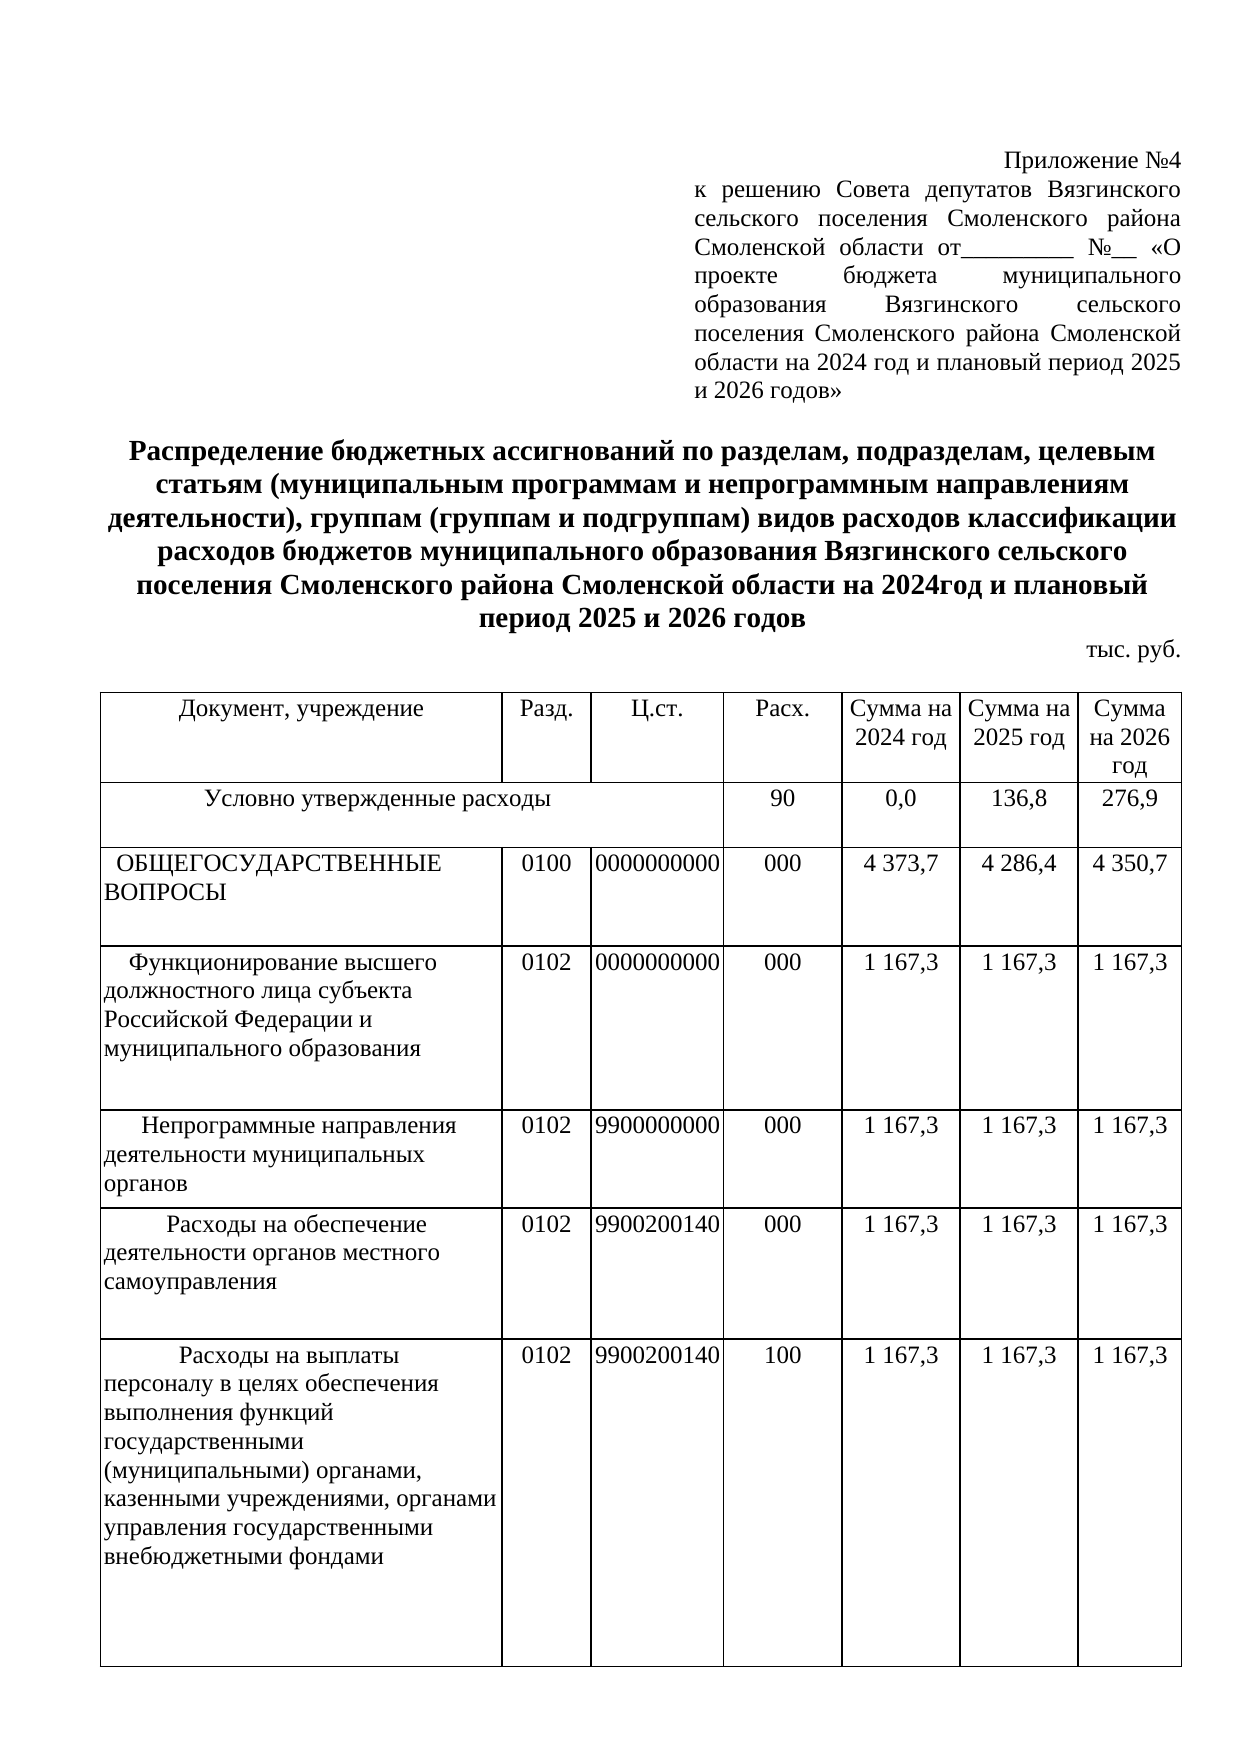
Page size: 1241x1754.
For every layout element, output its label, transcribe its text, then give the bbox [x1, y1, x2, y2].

table_cell 000 [724, 1209, 841, 1338]
table_cell 1 167,3 [843, 947, 959, 1109]
table_cell 1 167,3 [961, 1111, 1077, 1207]
table_cell 0,0 [843, 783, 959, 847]
table_header Ц.ст. [592, 693, 723, 781]
table_cell Расходы на обеспечение деятельности органов местного самоуправления [101, 1209, 501, 1338]
table_cell 1 167,3 [843, 1209, 959, 1338]
table_cell 100 [724, 1340, 841, 1666]
text Распределение бюджетных ассигнований по разделам, подразделам, целевым статьям (муниципальным программам и непрограммным направлениям деятельности), группам (группам и подгруппам) видов расходов классификации расходов бюджетов муниципального образования Вязгинского сельского поселения Смоленского района Смоленской области на 2024год и плановый период 2025 и 2026 годов [103, 433, 1181, 634]
table_header Расх. [724, 693, 841, 781]
table_header Документ, учреждение [101, 693, 501, 781]
table_cell 000 [724, 848, 841, 945]
text Приложение №4 [103, 145, 1181, 174]
table_cell 1 167,3 [961, 947, 1077, 1109]
table_cell 136,8 [961, 783, 1077, 847]
table_cell 9900200140 [592, 1209, 723, 1338]
table_cell 0102 [503, 1340, 590, 1666]
table_cell 1 167,3 [843, 1111, 959, 1207]
table_cell 4 350,7 [1079, 848, 1181, 945]
table_cell 000 [724, 947, 841, 1109]
table_cell 0000000000 [592, 848, 723, 945]
table_cell 1 167,3 [961, 1209, 1077, 1338]
table_header Разд. [503, 693, 590, 781]
table_cell 1 167,3 [1079, 1111, 1181, 1207]
table_cell Непрограммные направления деятельности муниципальных органов [101, 1111, 501, 1207]
table_cell 276,9 [1079, 783, 1181, 847]
table_cell Расходы на выплаты персоналу в целях обеспечения выполнения функций государственными (муниципальными) органами, казенными учреждениями, органами управления государственными внебюджетными фондами [101, 1340, 501, 1666]
table_cell 1 167,3 [843, 1340, 959, 1666]
table_cell 0100 [503, 848, 590, 945]
table_header Сумма на 2026 год [1079, 693, 1181, 781]
table_cell 000 [724, 1111, 841, 1207]
text к решению Совета депутатов Вязгинского сельского поселения Смоленского района Смоленской области от_________ №__ «О проекте бюджета муниципального образования Вязгинского сельского поселения Смоленского района Смоленской области на 2024 год и плановый период 2025 и 2026 годов» [694, 174, 1181, 404]
table_cell Функционирование высшего должностного лица субъекта Российской Федерации и муниципального образования [101, 947, 501, 1109]
table_cell 4 373,7 [843, 848, 959, 945]
table_header Сумма на 2025 год [961, 693, 1077, 781]
table_cell Условно утвержденные расходы [101, 783, 723, 847]
table_cell 1 167,3 [1079, 1209, 1181, 1338]
table_cell 0102 [503, 947, 590, 1109]
table_cell 90 [724, 783, 841, 847]
table_cell 0102 [503, 1209, 590, 1338]
table_header Сумма на 2024 год [843, 693, 959, 781]
table_cell 9900200140 [592, 1340, 723, 1666]
table_cell 1 167,3 [961, 1340, 1077, 1666]
text тыс. руб. [103, 634, 1181, 663]
table_cell 1 167,3 [1079, 947, 1181, 1109]
table_cell 4 286,4 [961, 848, 1077, 945]
table_cell ОБЩЕГОСУДАРСТВЕННЫЕ ВОПРОСЫ [101, 848, 501, 945]
table_cell 1 167,3 [1079, 1340, 1181, 1666]
table_cell 0102 [503, 1111, 590, 1207]
table_cell 9900000000 [592, 1111, 723, 1207]
table_cell 0000000000 [592, 947, 723, 1109]
